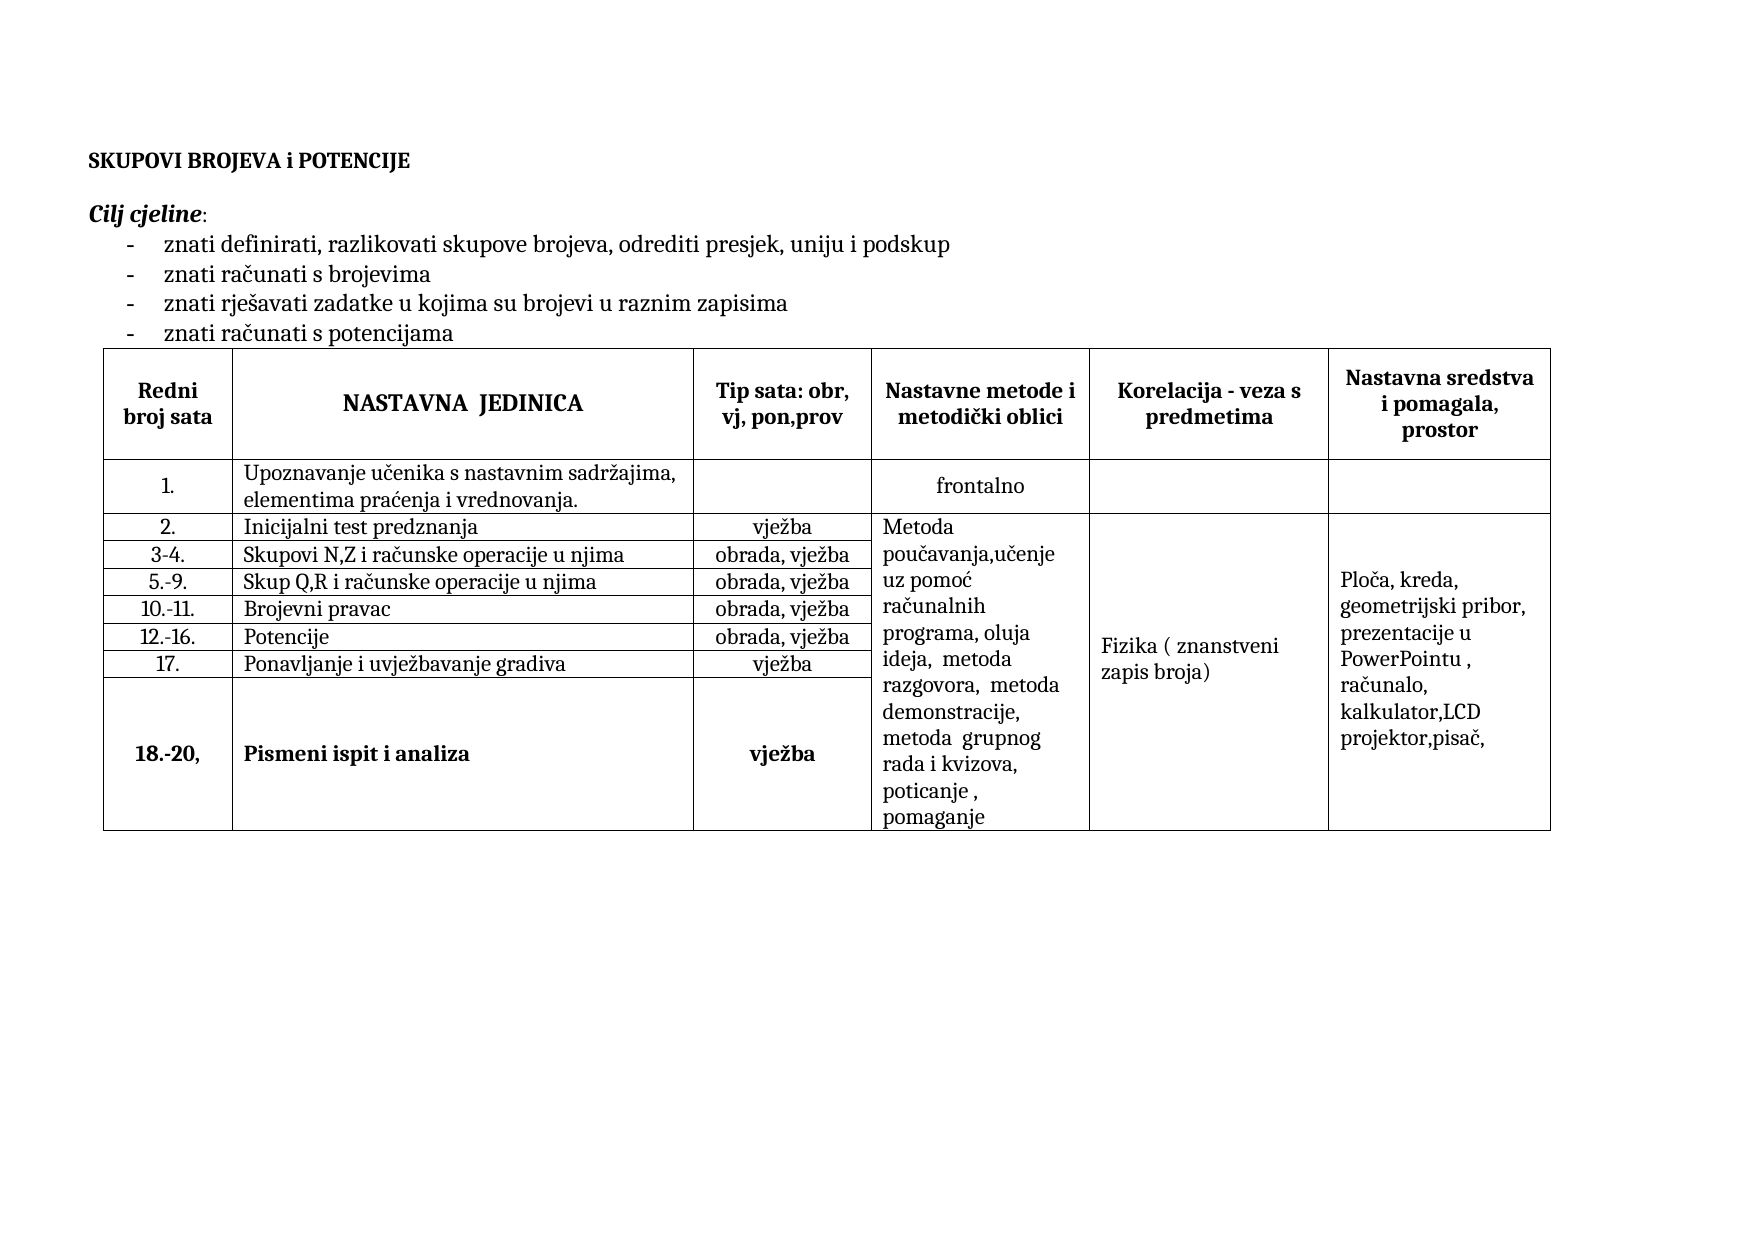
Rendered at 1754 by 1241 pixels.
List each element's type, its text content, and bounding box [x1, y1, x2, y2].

table_cell obrada, vježba [694, 624, 871, 650]
table_header Korelacija - veza s predmetima [1090, 349, 1328, 459]
table_cell frontalno [872, 460, 1089, 513]
table_cell 2. [104, 514, 232, 540]
table_cell vježba [694, 514, 871, 540]
table_cell obrada, vježba [694, 541, 871, 568]
table_cell Inicijalni test predznanja [233, 514, 693, 540]
table_cell 1. [104, 460, 232, 513]
table_cell Ploča, kreda, geometrijski pribor, prezentacije u PowerPointu , računalo, kalkulator,LCD projektor,pisač, [1329, 514, 1550, 830]
table_cell Pismeni ispit i analiza [233, 678, 693, 830]
list znati rješavati zadatke u kojima su brojevi u raznim zapisima [126, 288, 1636, 318]
table_cell [1329, 460, 1550, 513]
table_cell Ponavljanje i uvježbavanje gradiva [233, 651, 693, 677]
table_cell 5.-9. [104, 569, 232, 595]
table_cell Fizika ( znanstveni zapis broja) [1090, 514, 1328, 830]
table_cell [1090, 460, 1328, 513]
table_cell Skup Q,R i računske operacije u njima [233, 569, 693, 595]
table_header Tip sata: obr, vj, pon,prov [694, 349, 871, 459]
text Cilj cjeline: [89, 200, 1636, 229]
table_cell Metoda poučavanja,učenje uz pomoć računalnih programa, oluja ideja, metoda razgovora, metoda demonstracije, metoda grupnog rada i kvizova, poticanje , pomaganje [872, 514, 1089, 830]
list znati računati s brojevima [126, 259, 1636, 288]
table_cell 3-4. [104, 541, 232, 568]
table_cell 17. [104, 651, 232, 677]
table_header NASTAVNA JEDINICA [233, 349, 693, 459]
table_cell 12.-16. [104, 624, 232, 650]
table_cell Skupovi N,Z i računske operacije u njima [233, 541, 693, 568]
table_cell vježba [694, 651, 871, 677]
table_cell Upoznavanje učenika s nastavnim sadržajima, elementima praćenja i vrednovanja. [233, 460, 693, 513]
table_cell obrada, vježba [694, 596, 871, 622]
table_cell obrada, vježba [694, 569, 871, 595]
table_header Nastavna sredstva i pomagala, prostor [1329, 349, 1550, 459]
text SKUPOVI BROJEVA i POTENCIJE [89, 148, 1636, 174]
table_header Redni broj sata [104, 349, 232, 459]
table_header Nastavne metode i metodički oblici [872, 349, 1089, 459]
table_cell 10.-11. [104, 596, 232, 622]
list znati računati s potencijama [126, 318, 1636, 347]
table_cell Potencije [233, 624, 693, 650]
table_cell [694, 460, 871, 513]
table_cell 18.-20, [104, 678, 232, 830]
list znati definirati, razlikovati skupove brojeva, odrediti presjek, uniju i podskup [126, 229, 1636, 259]
table_cell vježba [694, 678, 871, 830]
table_cell Brojevni pravac [233, 596, 693, 622]
